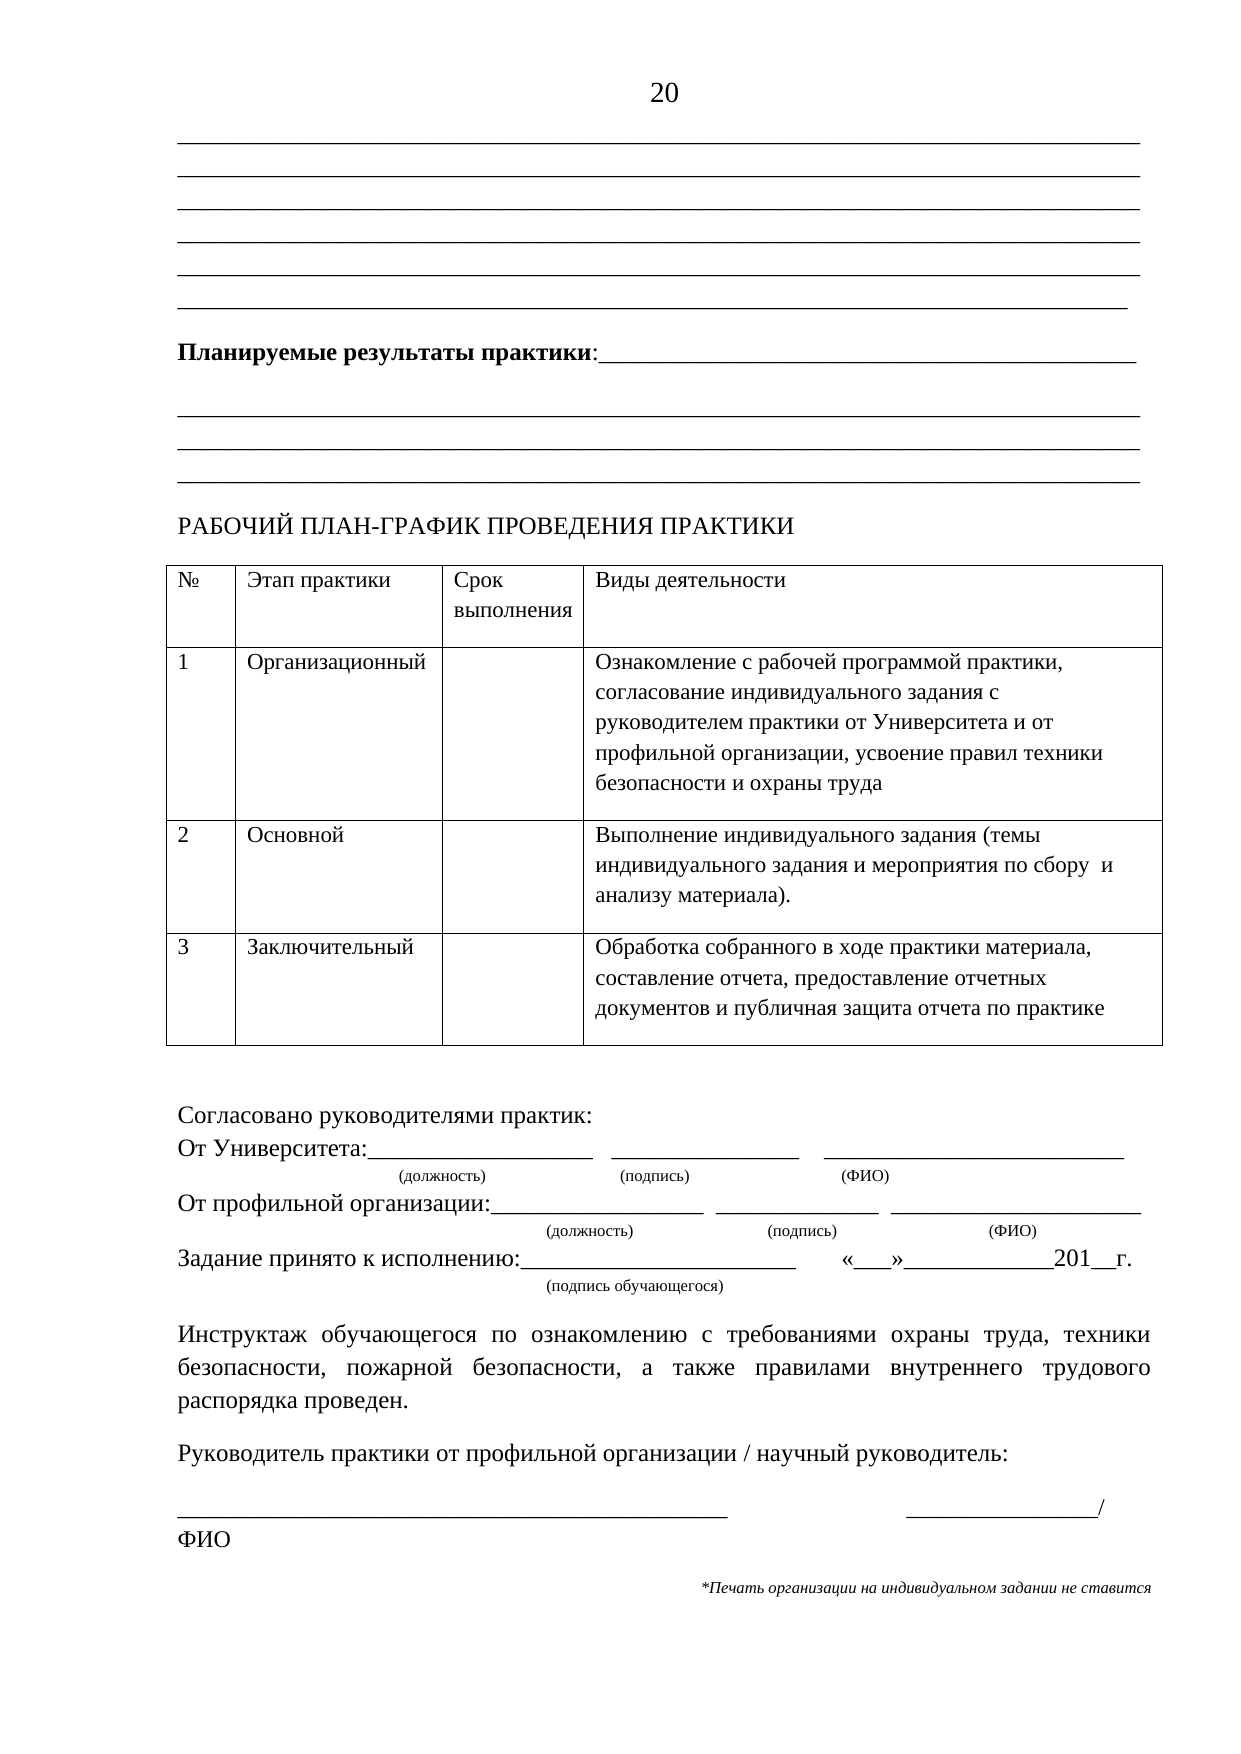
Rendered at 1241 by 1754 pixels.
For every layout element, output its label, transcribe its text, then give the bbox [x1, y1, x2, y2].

table_header Этап практики [236, 566, 442, 647]
table_cell 3 [167, 934, 235, 1045]
text Руководитель практики от профильной организации / научный руководитель: [177, 1438, 1152, 1467]
table_header Срок выполнения [443, 566, 583, 647]
text От профильной организации:_________________ _____________ ____________________ [177, 1188, 1152, 1217]
table_cell [443, 821, 583, 932]
text (должность) (подпись) (ФИО) [177, 1221, 1152, 1240]
table_cell Ознакомление с рабочей программой практики, согласование индивидуального задания с руководителем практики от Университета и от профильной организации, усвоение правил техники безопасности и охраны труда [584, 648, 1162, 820]
text ____________________________________________ ________________/ ФИО [177, 1492, 1152, 1553]
table_cell 1 [167, 648, 235, 820]
table_cell [443, 934, 583, 1045]
table_header № [167, 566, 235, 647]
table_cell Обработка собранного в ходе практики материала, составление отчета, предоставление отчетных документов и публичная защита отчета по практике [584, 934, 1162, 1045]
text (подпись обучающегося) [177, 1276, 1152, 1295]
table_cell Основной [236, 821, 442, 932]
table_cell Организационный [236, 648, 442, 820]
table_header Виды деятельности [584, 566, 1162, 647]
table_cell [443, 648, 583, 820]
text *Печать организации на индивидуальном задании не ставится [177, 1578, 1152, 1597]
text Инструктаж обучающегося по ознакомлению с требованиями охраны труда, техники безопасности, пожарной безопасности, а также правилами внутреннего трудового распорядка проведен. [177, 1319, 1152, 1413]
table_cell Выполнение индивидуального задания (темы индивидуального задания и мероприятия по сбору и анализу материала). [584, 821, 1162, 932]
table_cell Заключительный [236, 934, 442, 1045]
text От Университета:__________________ _______________ ________________________ [177, 1133, 1152, 1162]
text (должность) (подпись) (ФИО) [177, 1166, 1152, 1185]
text РАБОЧИЙ ПЛАН-ГРАФИК ПРОВЕДЕНИЯ ПРАКТИКИ [177, 511, 1152, 539]
text _____________________________________________________________________________________________________________________________________________________________________________________________________________________________________________________________________________________________________________________________________________________________________________________________________________________________________________________________________________ [177, 118, 1152, 312]
text Задание принято к исполнению:______________________ «___»____________201__г. [177, 1243, 1152, 1272]
text Планируемые результаты практики:___________________________________________ [177, 337, 1152, 366]
text _______________________________________________________________________________________________________________________________________________________________________________________________________________________________________ [177, 391, 1152, 486]
text Согласовано руководителями практик: [177, 1100, 1152, 1128]
table_cell 2 [167, 821, 235, 932]
